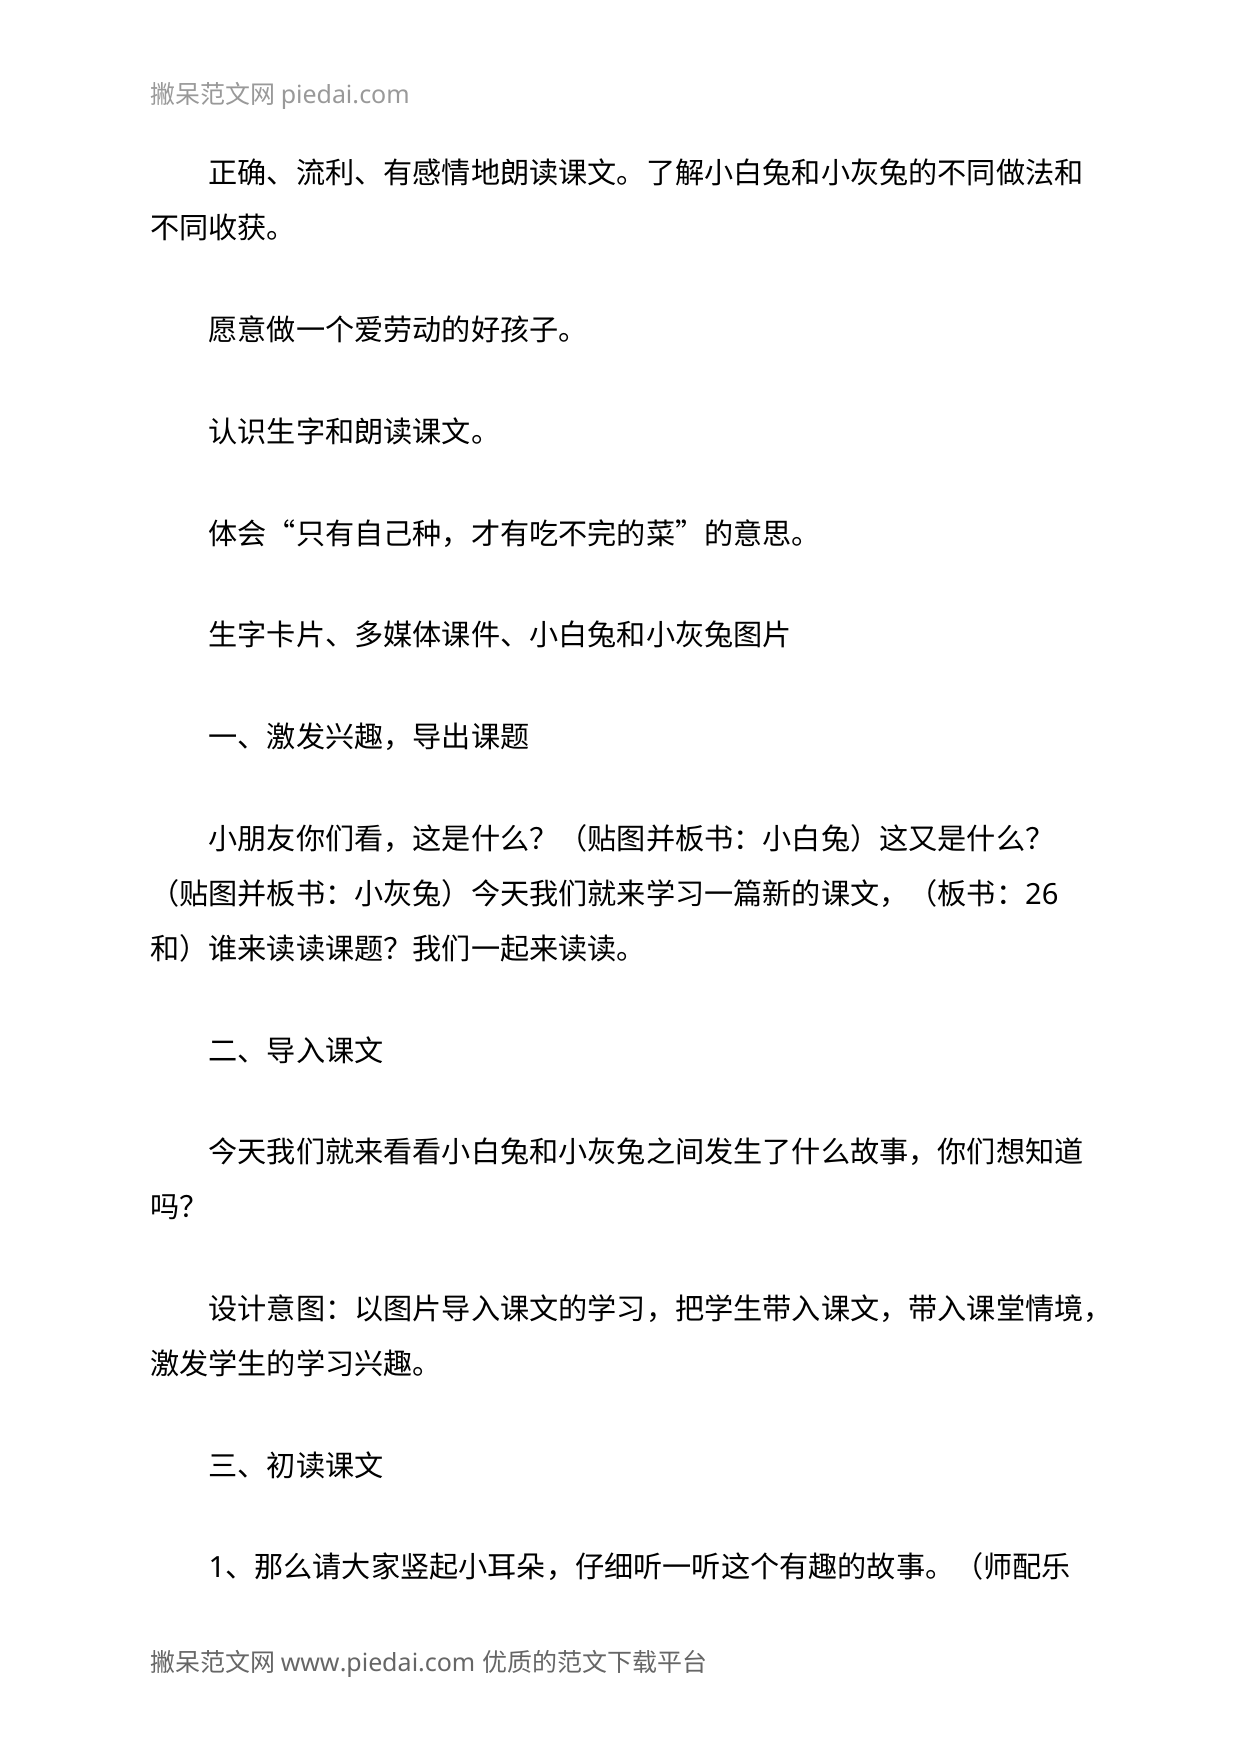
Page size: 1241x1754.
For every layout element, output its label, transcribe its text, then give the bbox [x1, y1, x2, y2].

text 今天我们就来看看小白兔和小灰兔之间发生了什么故事，你们想知道吗？ [150, 1129, 1090, 1226]
text 正确、流利、有感情地朗读课文。了解小白兔和小灰兔的不同做法和不同收获。 [150, 150, 1090, 247]
text 认识生字和朗读课文。 [150, 408, 1090, 451]
text 体会“只有自己种，才有吃不完的菜”的意思。 [150, 510, 1090, 552]
text 小朋友你们看，这是什么？（贴图并板书：小白兔）这又是什么？（贴图并板书：小灰兔）今天我们就来学习一篇新的课文，（板书：26和）谁来读读课题？我们一起来读读。 [150, 816, 1090, 968]
text 生字卡片、多媒体课件、小白兔和小灰兔图片 [150, 612, 1090, 654]
text 二、导入课文 [150, 1027, 1090, 1069]
text 设计意图：以图片导入课文的学习，把学生带入课文，带入课堂情境，激发学生的学习兴趣。 [150, 1286, 1090, 1383]
text 一、激发兴趣，导出课题 [150, 714, 1090, 756]
text 三、初读课文 [150, 1442, 1090, 1484]
text 愿意做一个爱劳动的好孩子。 [150, 307, 1090, 349]
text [150, 1544, 1090, 1586]
